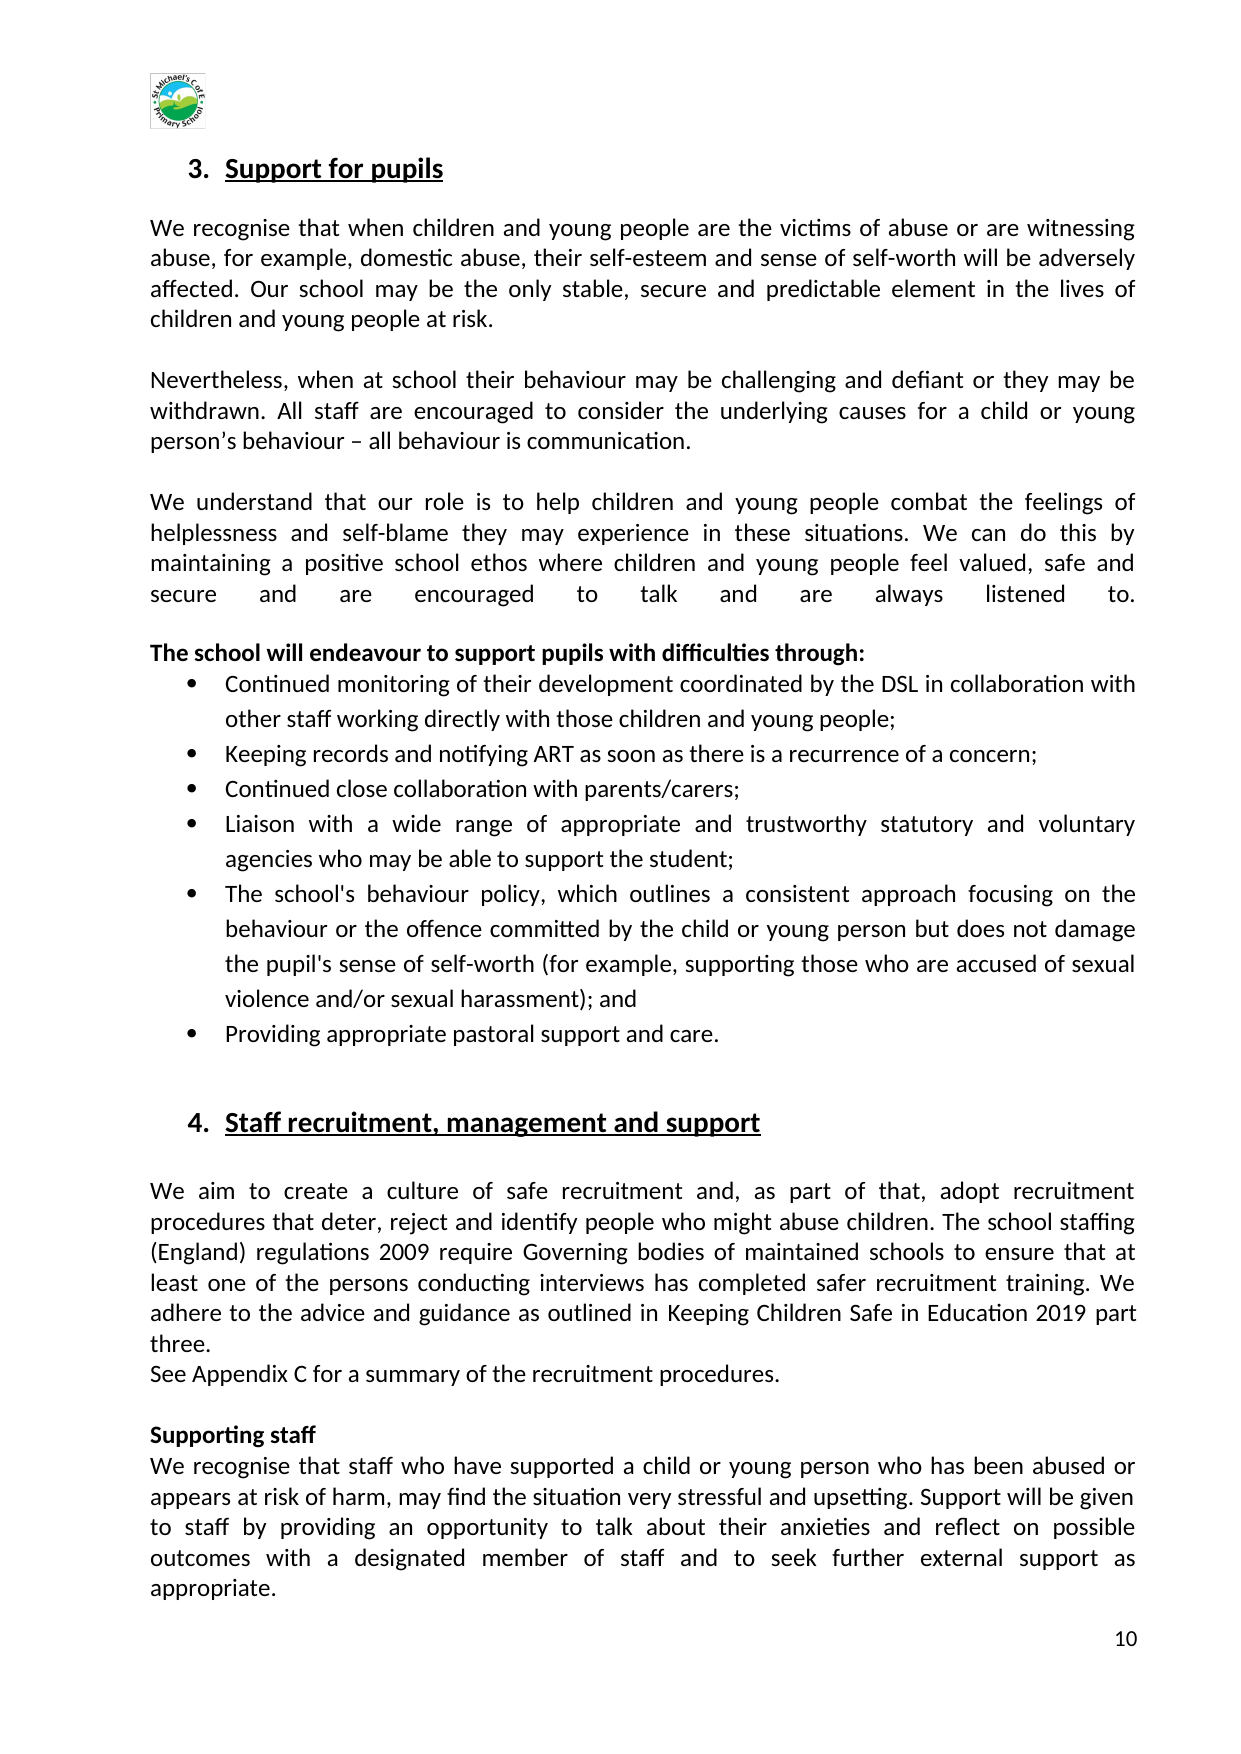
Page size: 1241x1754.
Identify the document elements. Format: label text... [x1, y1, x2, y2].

list Continued close collaboration with parents/carers; [187, 773, 1137, 803]
picture [150, 73, 206, 129]
list Providing appropriate pastoral support and care. [187, 1018, 1137, 1048]
list Staff recruitment, management and support [187, 1104, 1137, 1140]
text Nevertheless, when at school their behaviour may be challenging and defiant or they may be withdrawn. All staff are encouraged to consider the underlying causes for a child or young person’s behaviour – all behaviour is communication. [150, 364, 1137, 456]
list The school's behaviour policy, which outlines a consistent approach focusing on the behaviour or the offence committed by the child or young person but does not damage the pupil's sense of self-worth (for example, supporting those who are accused of sexual violence and/or sexual harassment); and [187, 878, 1137, 1013]
text We recognise that staff who have supported a child or young person who has been abused or appears at risk of harm, may find the situation very stressful and upsetting. Support will be given to staff by providing an opportunity to talk about their anxieties and reflect on possible outcomes with a designated member of staff and to seek further external support as appropriate. [150, 1450, 1137, 1603]
text We recognise that when children and young people are the victims of abuse or are witnessing abuse, for example, domestic abuse, their self-esteem and sense of self-worth will be adversely affected. Our school may be the only stable, secure and predictable element in the lives of children and young people at risk. [150, 212, 1137, 334]
text We aim to create a culture of safe recruitment and, as part of that, adopt recruitment procedures that deter, reject and identify people who might abuse children. The school staffing (England) regulations 2009 require Governing bodies of maintained schools to ensure that at least one of the persons conducting interviews has completed safer recruitment training. We adhere to the advice and guidance as outlined in Keeping Children Safe in Education 2019 part three. [150, 1175, 1137, 1358]
list Liaison with a wide range of appropriate and trustworthy statutory and voluntary agencies who may be able to support the student; [187, 808, 1137, 873]
text See Appendix C for a summary of the recruitment procedures. [150, 1358, 1137, 1389]
list Continued monitoring of their development coordinated by the DSL in collaboration with other staff working directly with those children and young people; [187, 668, 1137, 733]
list Keeping records and notifying ART as soon as there is a recurrence of a concern; [187, 738, 1137, 768]
text The school will endeavour to support pupils with difficulties through: [150, 637, 1137, 668]
text Supporting staff [150, 1419, 1137, 1450]
list Support for pupils [187, 150, 1137, 186]
text We understand that our role is to help children and young people combat the feelings of helplessness and self-blame they may experience in these situations. We can do this by maintaining a positive school ethos where children and young people feel valued, safe and secure and are encouraged to talk and are always listened to. [150, 486, 1137, 637]
